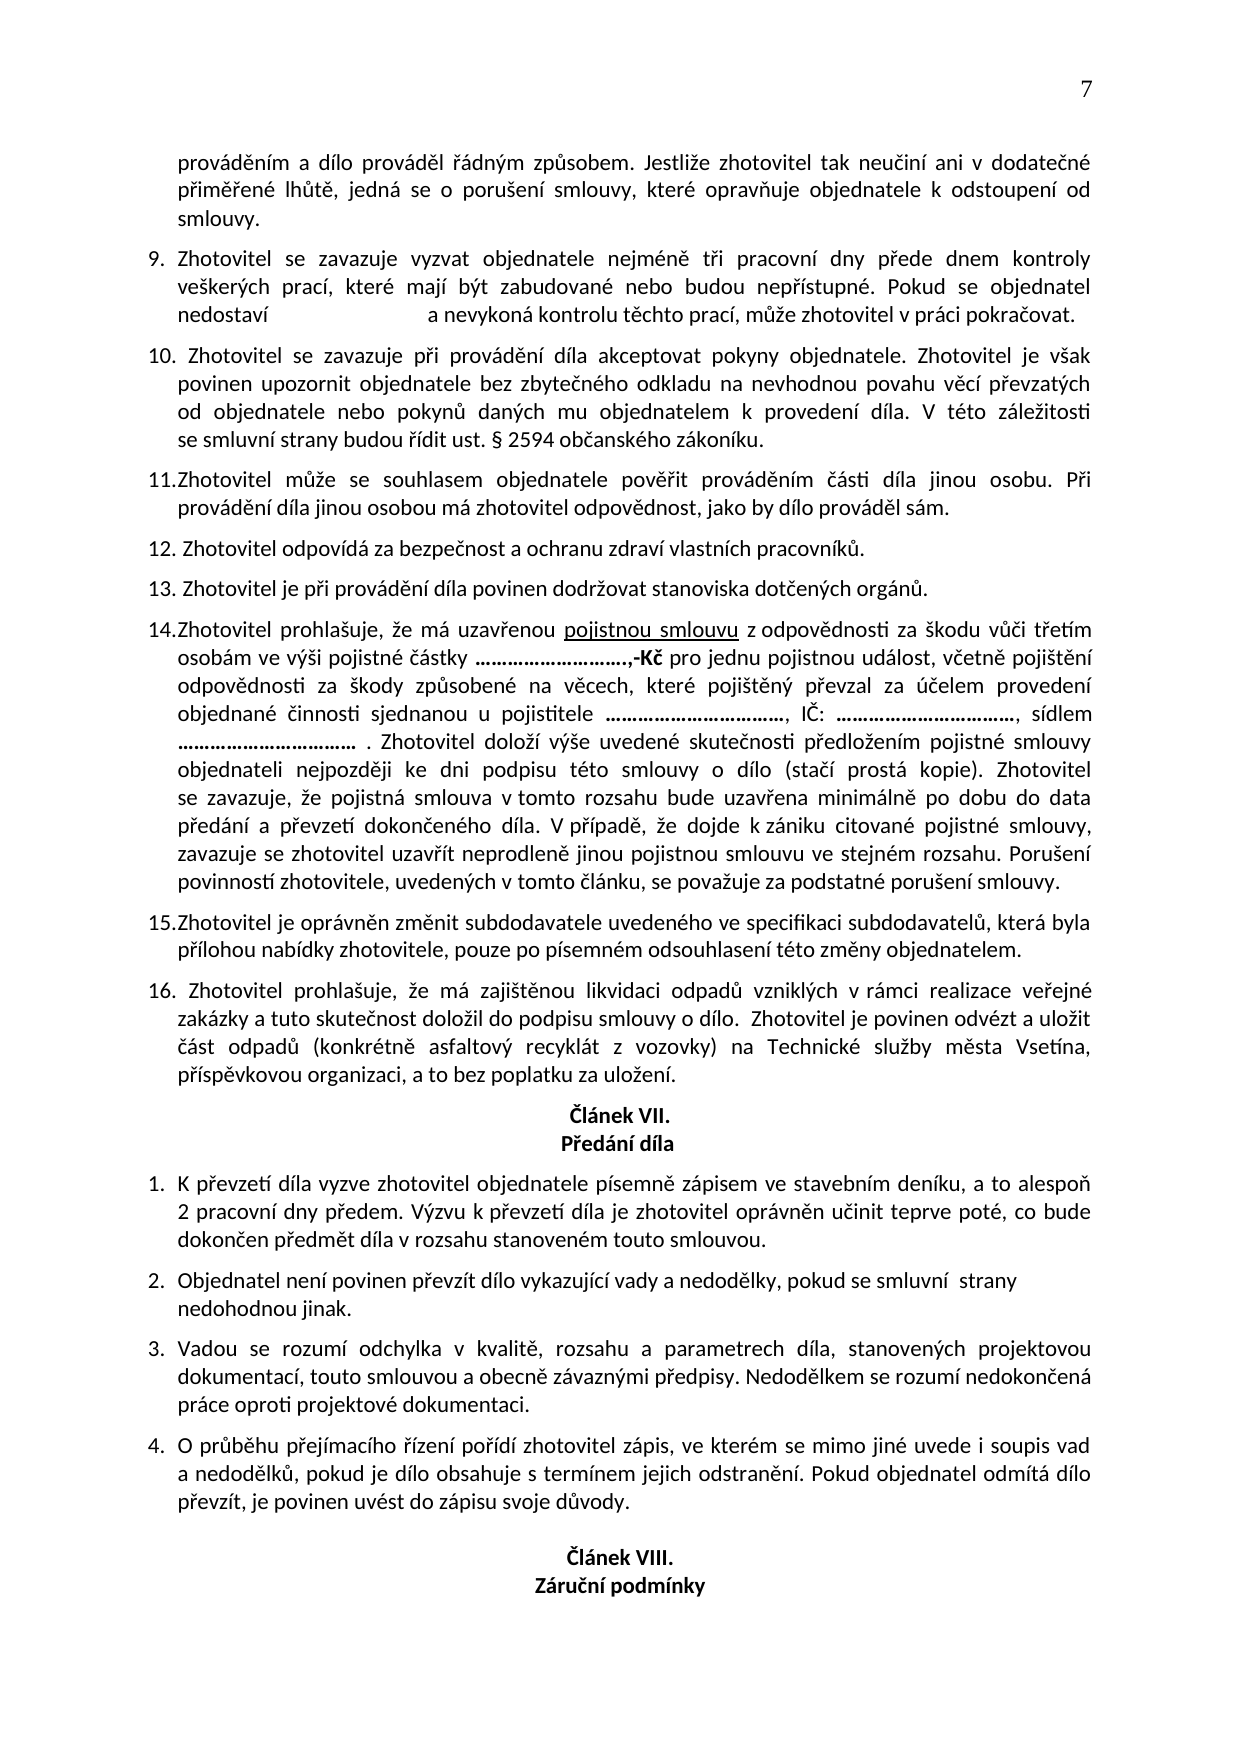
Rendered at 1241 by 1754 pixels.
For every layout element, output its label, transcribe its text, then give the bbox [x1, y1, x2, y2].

list K převzetí díla vyzve zhotovitel objednatele písemně zápisem ve stavebním deníku, a to alespoň 2 pracovní dny předem. Výzvu k převzetí díla je zhotovitel oprávněn učinit teprve poté, co bude dokončen předmět díla v rozsahu stanoveném touto smlouvou. [148, 1169, 1093, 1253]
list Zhotovitel je oprávněn změnit subdodavatele uvedeného ve specifikaci subdodavatelů, která byla přílohou nabídky zhotovitele, pouze po písemném odsouhlasení této změny objednatelem. [148, 908, 1093, 964]
subtitle Záruční podmínky [148, 1571, 1093, 1599]
list Zhotovitel se zavazuje vyzvat objednatele nejméně tři pracovní dny přede dnem kontroly veškerých prací, které mají být zabudované nebo budou nepřístupné. Pokud se objednatel nedostaví a nevykoná kontrolu těchto prací, může zhotovitel v práci pokračovat. [148, 244, 1093, 328]
list Vadou se rozumí odchylka v kvalitě, rozsahu a parametrech díla, stanovených projektovou dokumentací, touto smlouvou a obecně závaznými předpisy. Nedodělkem se rozumí nedokončená práce oproti projektové dokumentaci. [148, 1334, 1093, 1418]
subtitle Článek VII. [148, 1101, 1093, 1129]
list Zhotovitel je při provádění díla povinen dodržovat stanoviska dotčených orgánů. [148, 574, 1093, 602]
list Zhotovitel prohlašuje, že má uzavřenou pojistnou smlouvu z odpovědnosti za škodu vůči třetím osobám ve výši pojistné částky ……………………….,-Kč pro jednu pojistnou událost, včetně pojištění odpovědnosti za škody způsobené na věcech, které pojištěný převzal za účelem provedení objednané činnosti sjednanou u pojistitele ……………………………, IČ: ……………………………, sídlem …………………………… . Zhotovitel doloží výše uvedené skutečnosti předložením pojistné smlouvy objednateli nejpozději ke dni podpisu této smlouvy o dílo (stačí prostá kopie). Zhotovitel se zavazuje, že pojistná smlouva v tomto rozsahu bude uzavřena minimálně po dobu do data předání a převzetí dokončeného díla. V případě, že dojde k zániku citované pojistné smlouvy, zavazuje se zhotovitel uzavřít neprodleně jinou pojistnou smlouvu ve stejném rozsahu. Porušení povinností zhotovitele, uvedených v tomto článku, se považuje za podstatné porušení smlouvy. [148, 615, 1093, 895]
list O průběhu přejímacího řízení pořídí zhotovitel zápis, ve kterém se mimo jiné uvede i soupis vad a nedodělků, pokud je dílo obsahuje s termínem jejich odstranění. Pokud objednatel odmítá dílo převzít, je povinen uvést do zápisu svoje důvody. [148, 1431, 1093, 1515]
list Zhotovitel prohlašuje, že má zajištěnou likvidaci odpadů vzniklých v rámci realizace veřejné zakázky a tuto skutečnost doložil do podpisu smlouvy o dílo. Zhotovitel je povinen odvézt a uložit část odpadů (konkrétně asfaltový recyklát z vozovky) na Technické služby města Vsetína, příspěvkovou organizaci, a to bez poplatku za uložení. [148, 976, 1093, 1088]
list Zhotovitel odpovídá za bezpečnost a ochranu zdraví vlastních pracovníků. [148, 534, 1093, 562]
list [148, 148, 1093, 232]
list Objednatel není povinen převzít dílo vykazující vady a nedodělky, pokud se smluvní strany nedohodnou jinak. [148, 1266, 1093, 1322]
list Zhotovitel může se souhlasem objednatele pověřit prováděním části díla jinou osobu. Při provádění díla jinou osobou má zhotovitel odpovědnost, jako by dílo prováděl sám. [148, 465, 1093, 521]
list Zhotovitel se zavazuje při provádění díla akceptovat pokyny objednatele. Zhotovitel je však povinen upozornit objednatele bez zbytečného odkladu na nevhodnou povahu věcí převzatých od objednatele nebo pokynů daných mu objednatelem k provedení díla. V této záležitosti se smluvní strany budou řídit ust. § 2594 občanského zákoníku. [148, 341, 1093, 453]
subtitle Předání díla [148, 1129, 1093, 1157]
subtitle Článek VIII. [148, 1543, 1093, 1571]
